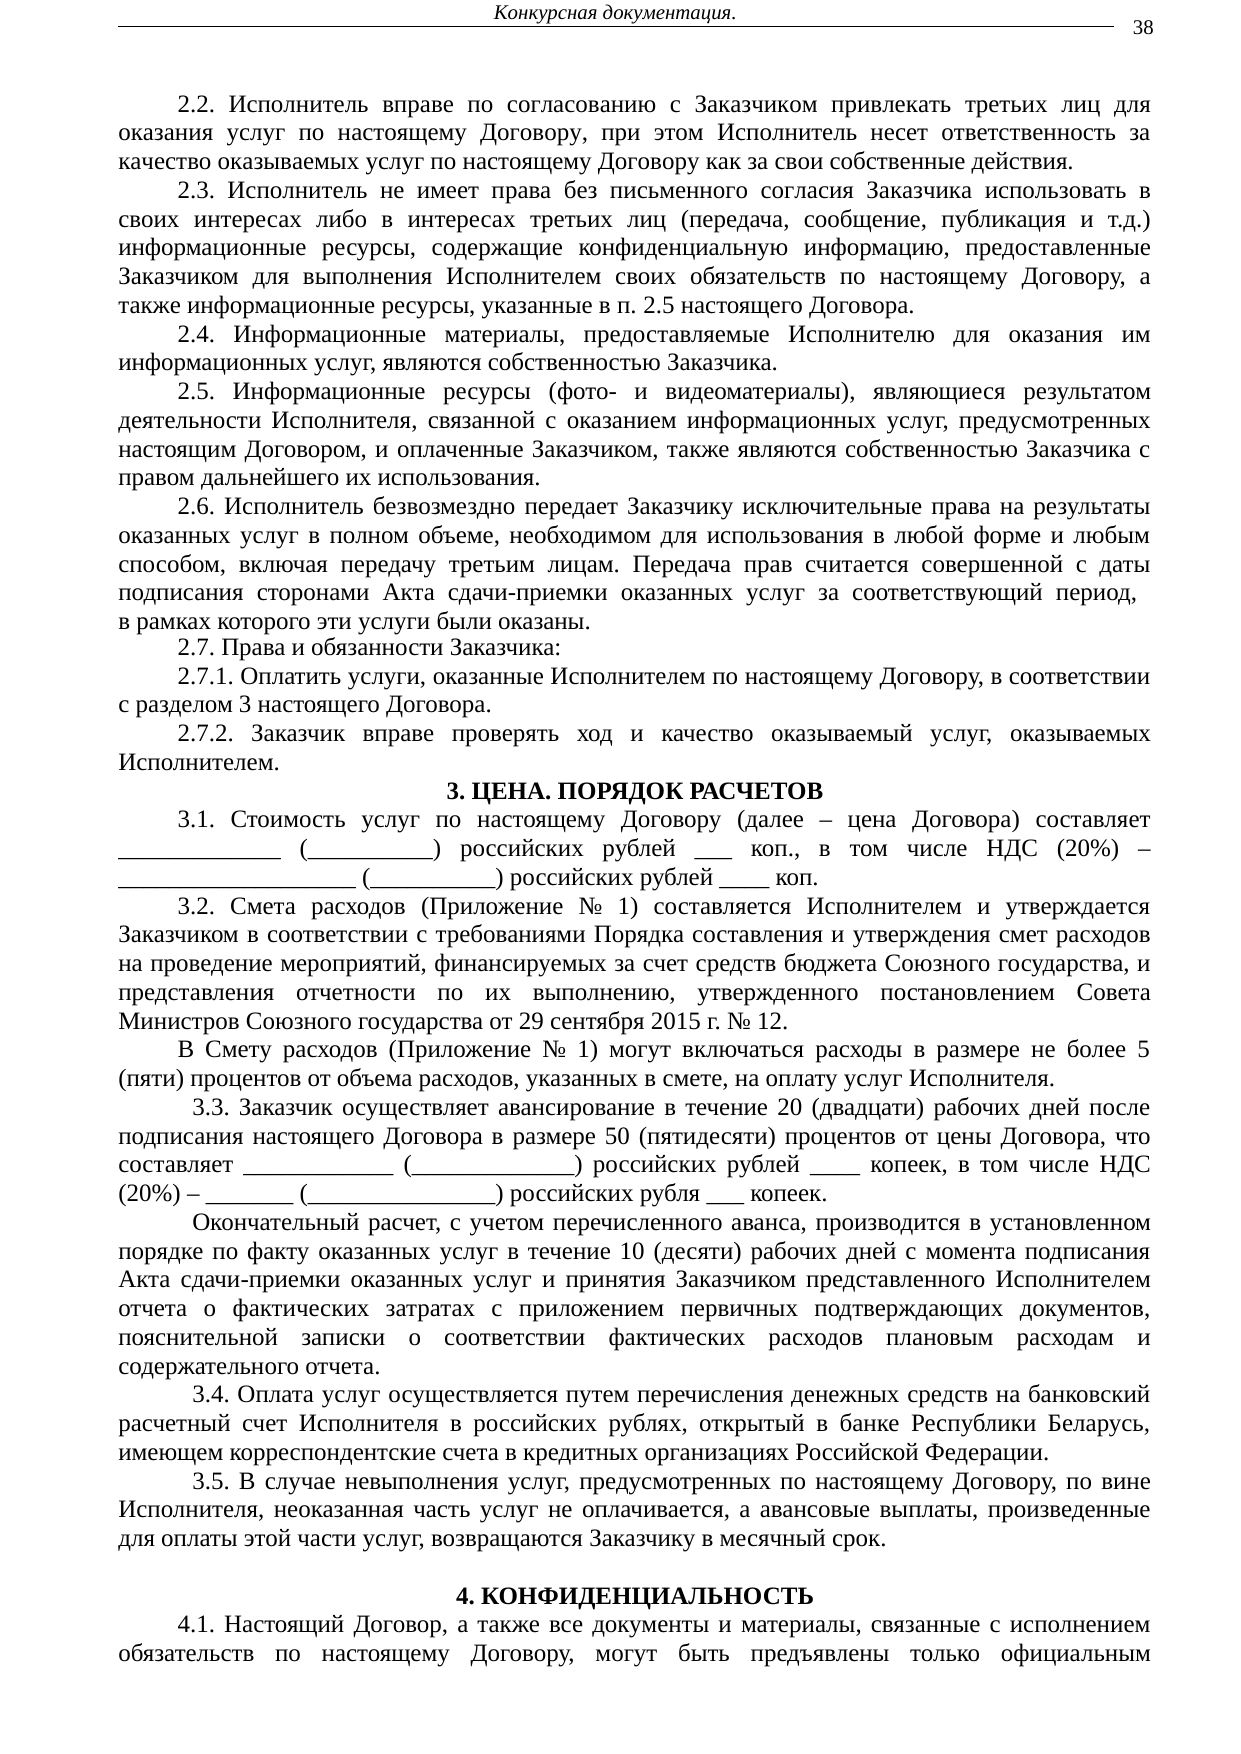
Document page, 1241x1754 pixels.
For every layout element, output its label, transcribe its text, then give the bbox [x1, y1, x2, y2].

text 3.3. Заказчик осуществляет авансирование в течение 20 (двадцати) рабочих дней после подписания настоящего Договора в размере 50 (пятидесяти) процентов от цены Договора, что составляет ____________ (_____________) российских рублей ____ копеек, в том числе НДС (20%) – _______ (_______________) российских рубля ___ копеек. [118, 1092, 1152, 1207]
text 4. КОНФИДЕНЦИАЛЬНОСТЬ [118, 1581, 1152, 1609]
text 2.6. Исполнитель безвозмездно передает Заказчику исключительные права на результаты оказанных услуг в полном объеме, необходимом для использования в любой форме и любым способом, включая передачу третьим лицам. Передача прав считается совершенной с даты подписания сторонами Акта сдачи-приемки оказанных услуг за соответствующий период, в рамках которого эти услуги были оказаны. [118, 491, 1152, 635]
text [118, 1609, 1152, 1667]
text 2.7.1. Оплатить услуги, оказанные Исполнителем по настоящему Договору, в соответствии с разделом 3 настоящего Договора. [118, 661, 1152, 718]
text 2.7. Права и обязанности Заказчика: [177, 635, 1152, 661]
text 2.5. Информационные ресурсы (фото- и видеоматериалы), являющиеся результатом деятельности Исполнителя, связанной с оказанием информационных услуг, предусмотренных настоящим Договором, и оплаченные Заказчиком, также являются собственностью Заказчика с правом дальнейшего их использования. [118, 376, 1152, 491]
text 2.4. Информационные материалы, предоставляемые Исполнителю для оказания им информационных услуг, являются собственностью Заказчика. [118, 319, 1152, 376]
text 2.7.2. Заказчик вправе проверять ход и качество оказываемый услуг, оказываемых Исполнителем. [118, 718, 1152, 776]
text Окончательный расчет, с учетом перечисленного аванса, производится в установленном порядке по факту оказанных услуг в течение 10 (десяти) рабочих дней с момента подписания Акта сдачи-приемки оказанных услуг и принятия Заказчиком представленного Исполнителем отчета о фактических затратах с приложением первичных подтверждающих документов, пояснительной записки о соответствии фактических расходов плановым расходам и содержательного отчета. [118, 1207, 1152, 1379]
text 3.5. В случае невыполнения услуг, предусмотренных по настоящему Договору, по вине Исполнителя, неоказанная часть услуг не оплачивается, а авансовые выплаты, произведенные для оплаты этой части услуг, возвращаются Заказчику в месячный срок. [118, 1466, 1152, 1552]
text 3.1. Стоимость услуг по настоящему Договору (далее – цена Договора) составляет _____________ (__________) российских рублей ___ коп., в том числе НДС (20%) – ___________________ (__________) российских рублей ____ коп. [118, 804, 1152, 891]
text 2.2. Исполнитель вправе по согласованию с Заказчиком привлекать третьих лиц для оказания услуг по настоящему Договору, при этом Исполнитель несет ответственность за качество оказываемых услуг по настоящему Договору как за свои собственные действия. [118, 89, 1152, 175]
text 3. ЦЕНА. ПОРЯДОК РАСЧЕТОВ [118, 776, 1152, 804]
text 3.4. Оплата услуг осуществляется путем перечисления денежных средств на банковский расчетный счет Исполнителя в российских рублях, открытый в банке Республики Беларусь, имеющем корреспондентские счета в кредитных организациях Российской Федерации. [118, 1379, 1152, 1466]
text 2.3. Исполнитель не имеет права без письменного согласия Заказчика использовать в своих интересах либо в интересах третьих лиц (передача, сообщение, публикация и т.д.) информационные ресурсы, содержащие конфиденциальную информацию, предоставленные Заказчиком для выполнения Исполнителем своих обязательств по настоящему Договору, а также информационные ресурсы, указанные в п. 2.5 настоящего Договора. [118, 175, 1152, 319]
text 3.2. Смета расходов (Приложение № 1) составляется Исполнителем и утверждается Заказчиком в соответствии с требованиями Порядка составления и утверждения смет расходов на проведение мероприятий, финансируемых за счет средств бюджета Союзного государства, и представления отчетности по их выполнению, утвержденного постановлением Совета Министров Союзного государства от 29 сентября 2015 г. № 12. [118, 891, 1152, 1034]
text В Смету расходов (Приложение № 1) могут включаться расходы в размере не более 5 (пяти) процентов от объема расходов, указанных в смете, на оплату услуг Исполнителя. [118, 1034, 1152, 1092]
